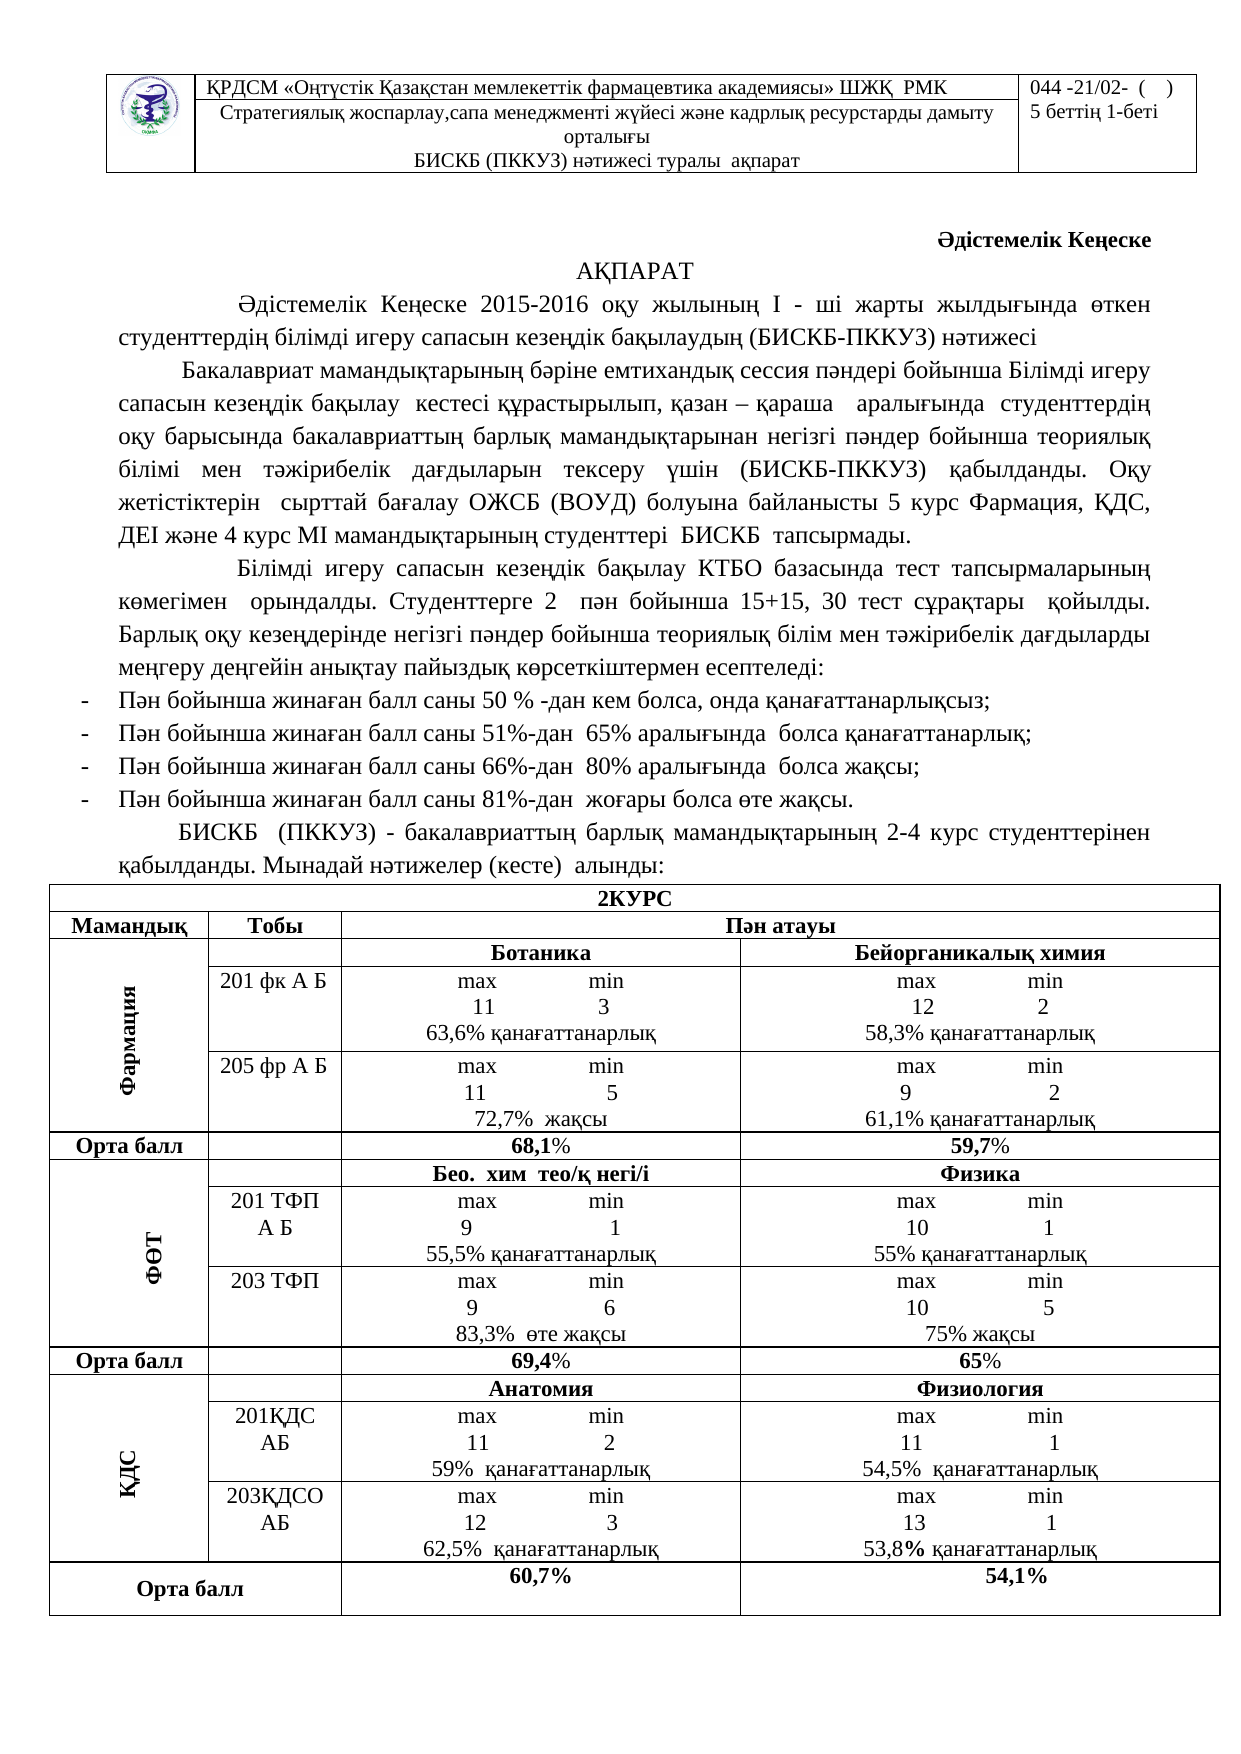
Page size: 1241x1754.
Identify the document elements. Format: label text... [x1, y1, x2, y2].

table_cell max min 9 2 61,1% қанағаттанарлық [741, 1052, 1219, 1131]
table_cell Бейорганикалық химия [741, 939, 1219, 966]
table_cell 201 ТФП А Б [209, 1187, 341, 1266]
table_cell Тобы [209, 912, 341, 938]
text Білімді игеру сапасын кезеңдік бақылау КТБО базасында тест тапсырмаларының көмегімен орындалды. Студенттерге 2 пән бойынша 15+15, 30 тест сұрақтары қойылды. Барлық оқу кезеңдерінде негізгі пәндер бойынша теориялық білім мен тәжірибелік дағдыларды меңгеру деңгейін анықтау пайыздық көрсеткіштермен есептеледі: [118, 553, 1152, 681]
text БИСКБ (ПККУЗ) - бакалавриаттың барлық мамандықтарының 2-4 курс студенттерінен қабылданды. Мынадай нәтижелер (кесте) алынды: [118, 817, 1152, 879]
text Бакалавриат мамандықтарының бәріне емтихандық сессия пәндері бойынша Білімді игеру сапасын кезеңдік бақылау кестесі құрастырылып, қазан – қараша аралығында студенттердің оқу барысында бакалавриаттың барлық мамандықтарынан негізгі пәндер бойынша теориялық білімі мен тәжірибелік дағдыларын тексеру үшін (БИСКБ-ПККУЗ) қабылданды. Оқу жетістіктерін сырттай бағалау ОЖСБ (ВОУД) болуына байланысты 5 курс Фармация, ҚДС, ДЕІ және 4 курс МІ мамандықтарының студенттері БИСКБ тапсырмады. [118, 355, 1152, 549]
table_cell Орта балл [50, 1133, 208, 1159]
table_cell Орта балл [50, 1563, 341, 1615]
table_cell Фармация [50, 939, 208, 1131]
table_cell Бео. хим тео/қ негі/і [342, 1160, 740, 1186]
table_cell max min 13 1 53,8% қанағаттанарлық [741, 1482, 1219, 1561]
table_cell 54,1% [741, 1563, 1219, 1615]
table_cell 203 ТФП [209, 1267, 341, 1346]
table_cell ҚДС [50, 1375, 208, 1561]
table_cell [209, 1348, 341, 1374]
table_cell max min 12 2 58,3% қанағаттанарлық [741, 967, 1219, 1051]
table_cell Орта балл [50, 1348, 208, 1374]
table_cell 201ҚДС АБ [209, 1402, 341, 1481]
picture [118, 75, 181, 136]
table_cell 205 фр А Б [209, 1052, 341, 1131]
table_cell [209, 1375, 341, 1401]
table_cell Физиология [741, 1375, 1219, 1401]
table_cell max min 12 3 62,5% қанағаттанарлық [342, 1482, 740, 1561]
table_cell [209, 939, 341, 966]
table_cell max min 9 1 55,5% қанағаттанарлық [342, 1187, 740, 1266]
list Пән бойынша жинаған балл саны 50 % -дан кем болса, онда қанағаттанарлықсыз; [81, 685, 1152, 714]
text Әдістемелік Кеңеске [118, 226, 1152, 252]
table_cell 201 фк А Б [209, 967, 341, 1051]
table_cell 59,7% [741, 1133, 1219, 1159]
table_cell Физика [741, 1160, 1219, 1186]
table_cell max min 10 1 55% қанағаттанарлық [741, 1187, 1219, 1266]
table_cell 68,1% [342, 1133, 740, 1159]
table_cell 65% [741, 1348, 1219, 1374]
table_cell ФӨТ [50, 1160, 208, 1346]
table_cell 203ҚДСО АБ [209, 1482, 341, 1561]
table_cell Ботаника [342, 939, 740, 966]
table_cell Мамандық [50, 912, 208, 938]
table_cell [209, 1160, 341, 1186]
table_cell max min 10 5 75% жақсы [741, 1267, 1219, 1346]
table_cell max min 11 5 72,7% жақсы [342, 1052, 740, 1131]
table_cell [209, 1133, 341, 1159]
table_cell max min 11 1 54,5% қанағаттанарлық [741, 1402, 1219, 1481]
table_cell max min 11 2 59% қанағаттанарлық [342, 1402, 740, 1481]
text Ақпарат [118, 256, 1152, 285]
table_cell 60,7% [342, 1563, 740, 1615]
table_cell max min 9 6 83,3% өте жақсы [342, 1267, 740, 1346]
list Пән бойынша жинаған балл саны 51%-дан 65% аралығында болса қанағаттанарлық; [81, 718, 1152, 747]
table_cell Пән атауы [342, 912, 1219, 938]
table_cell max min 11 3 63,6% қанағаттанарлық [342, 967, 740, 1051]
table_cell 69,4% [342, 1348, 740, 1374]
list Пән бойынша жинаған балл саны 66%-дан 80% аралығында болса жақсы; [81, 751, 1152, 780]
table_header 2КУРС [50, 885, 1219, 911]
table_cell Анатомия [342, 1375, 740, 1401]
text Әдістемелік Кеңеске 2015-2016 оқу жылының І - ші жарты жылдығында өткен студенттердің білімді игеру сапасын кезеңдік бақылаудың (БИСКБ-ПККУЗ) нәтижесі [118, 289, 1152, 351]
list Пән бойынша жинаған балл саны 81%-дан жоғары болса өте жақсы. [81, 784, 1152, 813]
